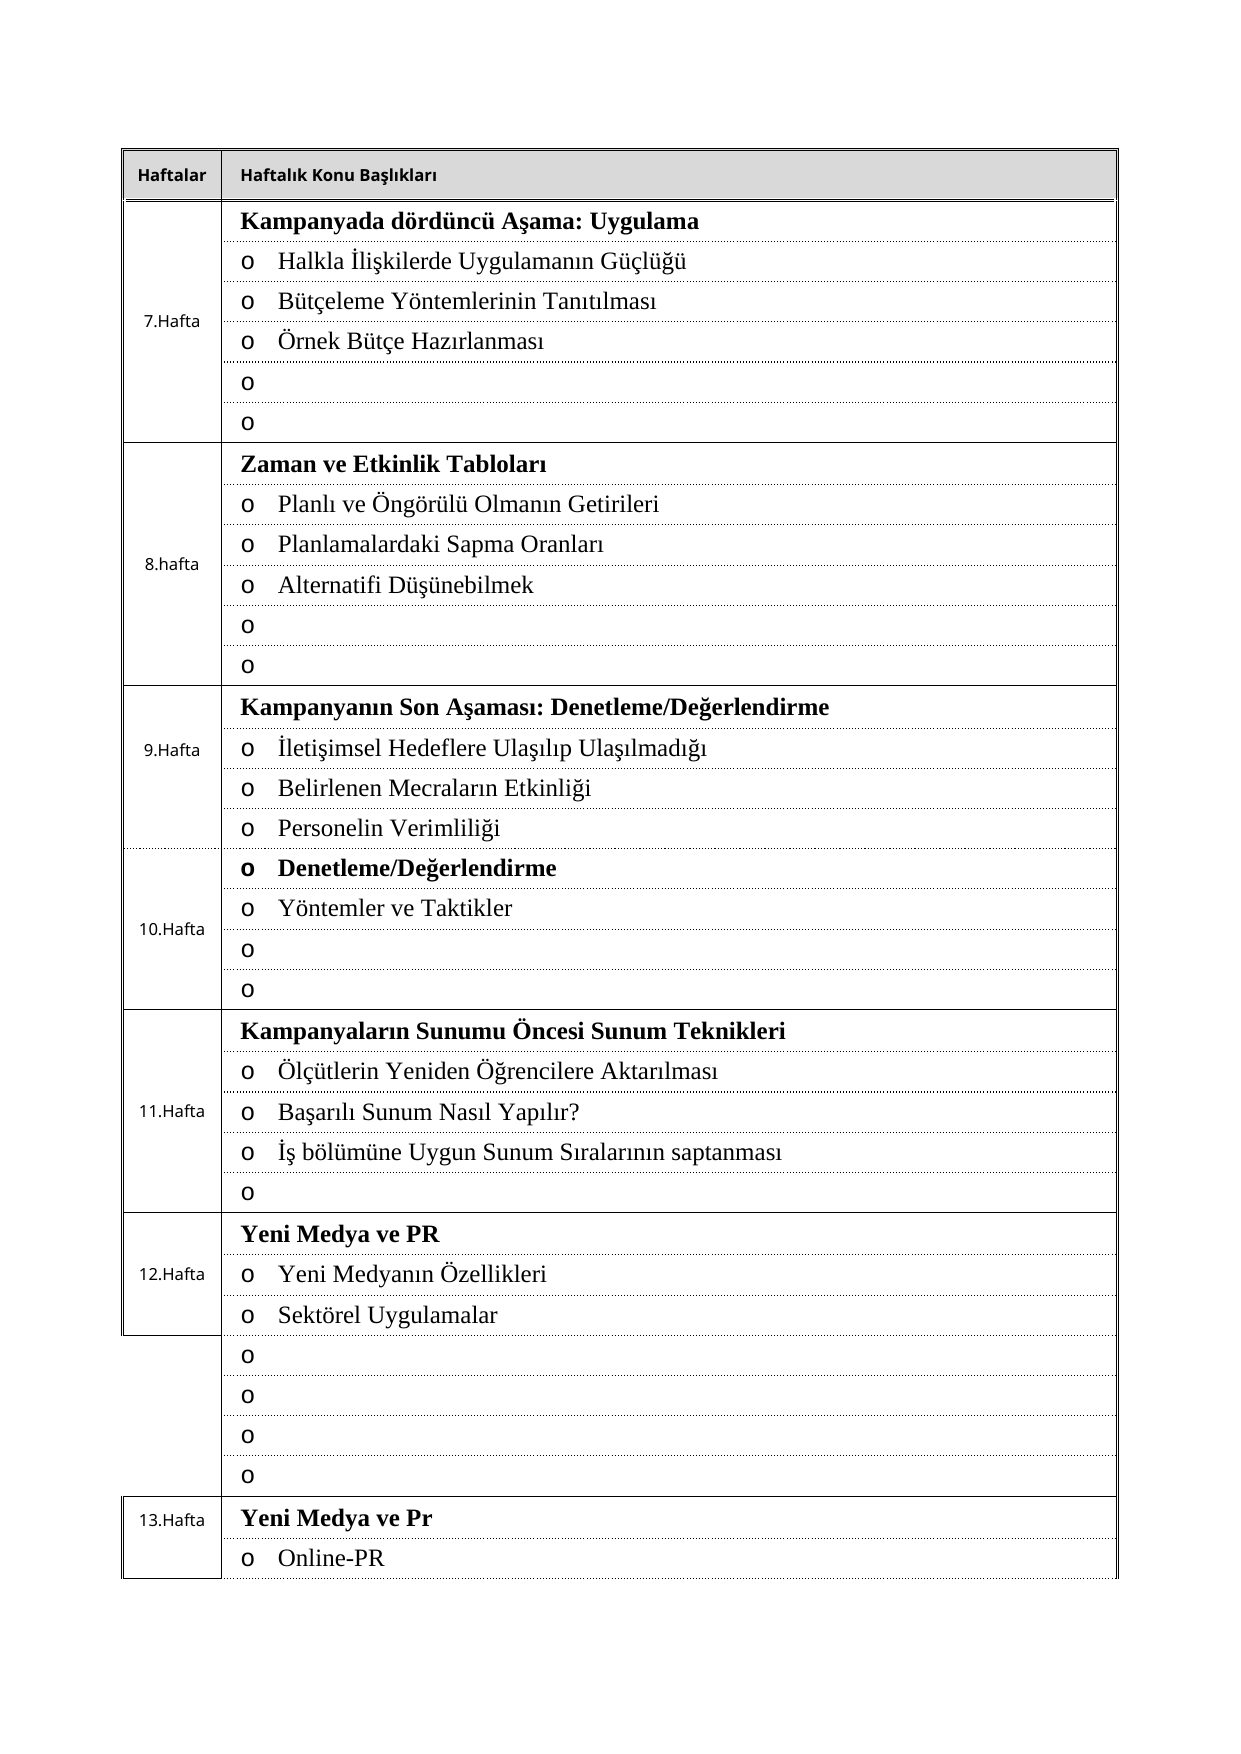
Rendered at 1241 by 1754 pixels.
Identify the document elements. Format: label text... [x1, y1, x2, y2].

table_cell Sektörel Uygulamalar [222, 1295, 1116, 1335]
table_cell Ölçütlerin Yeniden Öğrencilere Aktarılması [222, 1051, 1116, 1091]
table_cell Zaman ve Etkinlik Tabloları [222, 443, 1116, 484]
table_cell 12.Hafta [124, 1213, 221, 1335]
table_cell Örnek Bütçe Hazırlanması [222, 321, 1116, 361]
table_cell 8.hafta [124, 443, 221, 685]
table_cell Denetleme/Değerlendirme [222, 848, 1116, 888]
table_cell [222, 645, 1116, 685]
table_cell [222, 1375, 1116, 1415]
table_cell 9.Hafta [124, 686, 221, 848]
table_cell Planlamalardaki Sapma Oranları [222, 524, 1116, 564]
table_cell [222, 929, 1116, 969]
table_cell [222, 361, 1116, 402]
table_header Haftalık Konu Başlıkları [222, 151, 1116, 198]
table_cell Yeni Medya ve Pr [222, 1497, 1116, 1538]
table_cell Personelin Verimliliği [222, 808, 1116, 848]
table_cell Yöntemler ve Taktikler [222, 888, 1116, 928]
table_cell Halkla İlişkilerde Uygulamanın Güçlüğü [222, 241, 1116, 281]
table_cell Alternatifi Düşünebilmek [222, 565, 1116, 605]
table_header Haftalar [124, 151, 221, 198]
table_cell İş bölümüne Uygun Sunum Sıralarının saptanması [222, 1132, 1116, 1172]
table_cell 13.Hafta [124, 1497, 221, 1578]
table_cell Belirlenen Mecraların Etkinliği [222, 768, 1116, 808]
table_cell İletişimsel Hedeflere Ulaşılıp Ulaşılmadığı [222, 728, 1116, 768]
table_cell 11.Hafta [124, 1010, 221, 1212]
table_cell Başarılı Sunum Nasıl Yapılır? [222, 1091, 1116, 1132]
table_cell Kampanyada dördüncü Aşama: Uygulama [222, 199, 1116, 241]
table_cell Kampanyanın Son Aşaması: Denetleme/Değerlendirme [222, 686, 1116, 727]
table_cell Yeni Medyanın Özellikleri [222, 1254, 1116, 1294]
table_cell Bütçeleme Yöntemlerinin Tanıtılması [222, 281, 1116, 321]
table_cell Online-PR [222, 1538, 1116, 1578]
table_cell [222, 1455, 1116, 1496]
table_cell [222, 969, 1116, 1009]
table_cell Planlı ve Öngörülü Olmanın Getirileri [222, 484, 1116, 524]
table_cell Yeni Medya ve PR [222, 1213, 1116, 1254]
table_cell [222, 605, 1116, 645]
table_cell 10.Hafta [124, 848, 221, 1009]
table_cell Kampanyaların Sunumu Öncesi Sunum Teknikleri [222, 1010, 1116, 1051]
table_cell [222, 402, 1116, 442]
table_cell [222, 1172, 1116, 1212]
table_cell [222, 1415, 1116, 1455]
table_cell 7.Hafta [124, 199, 221, 442]
table_cell [222, 1335, 1116, 1375]
